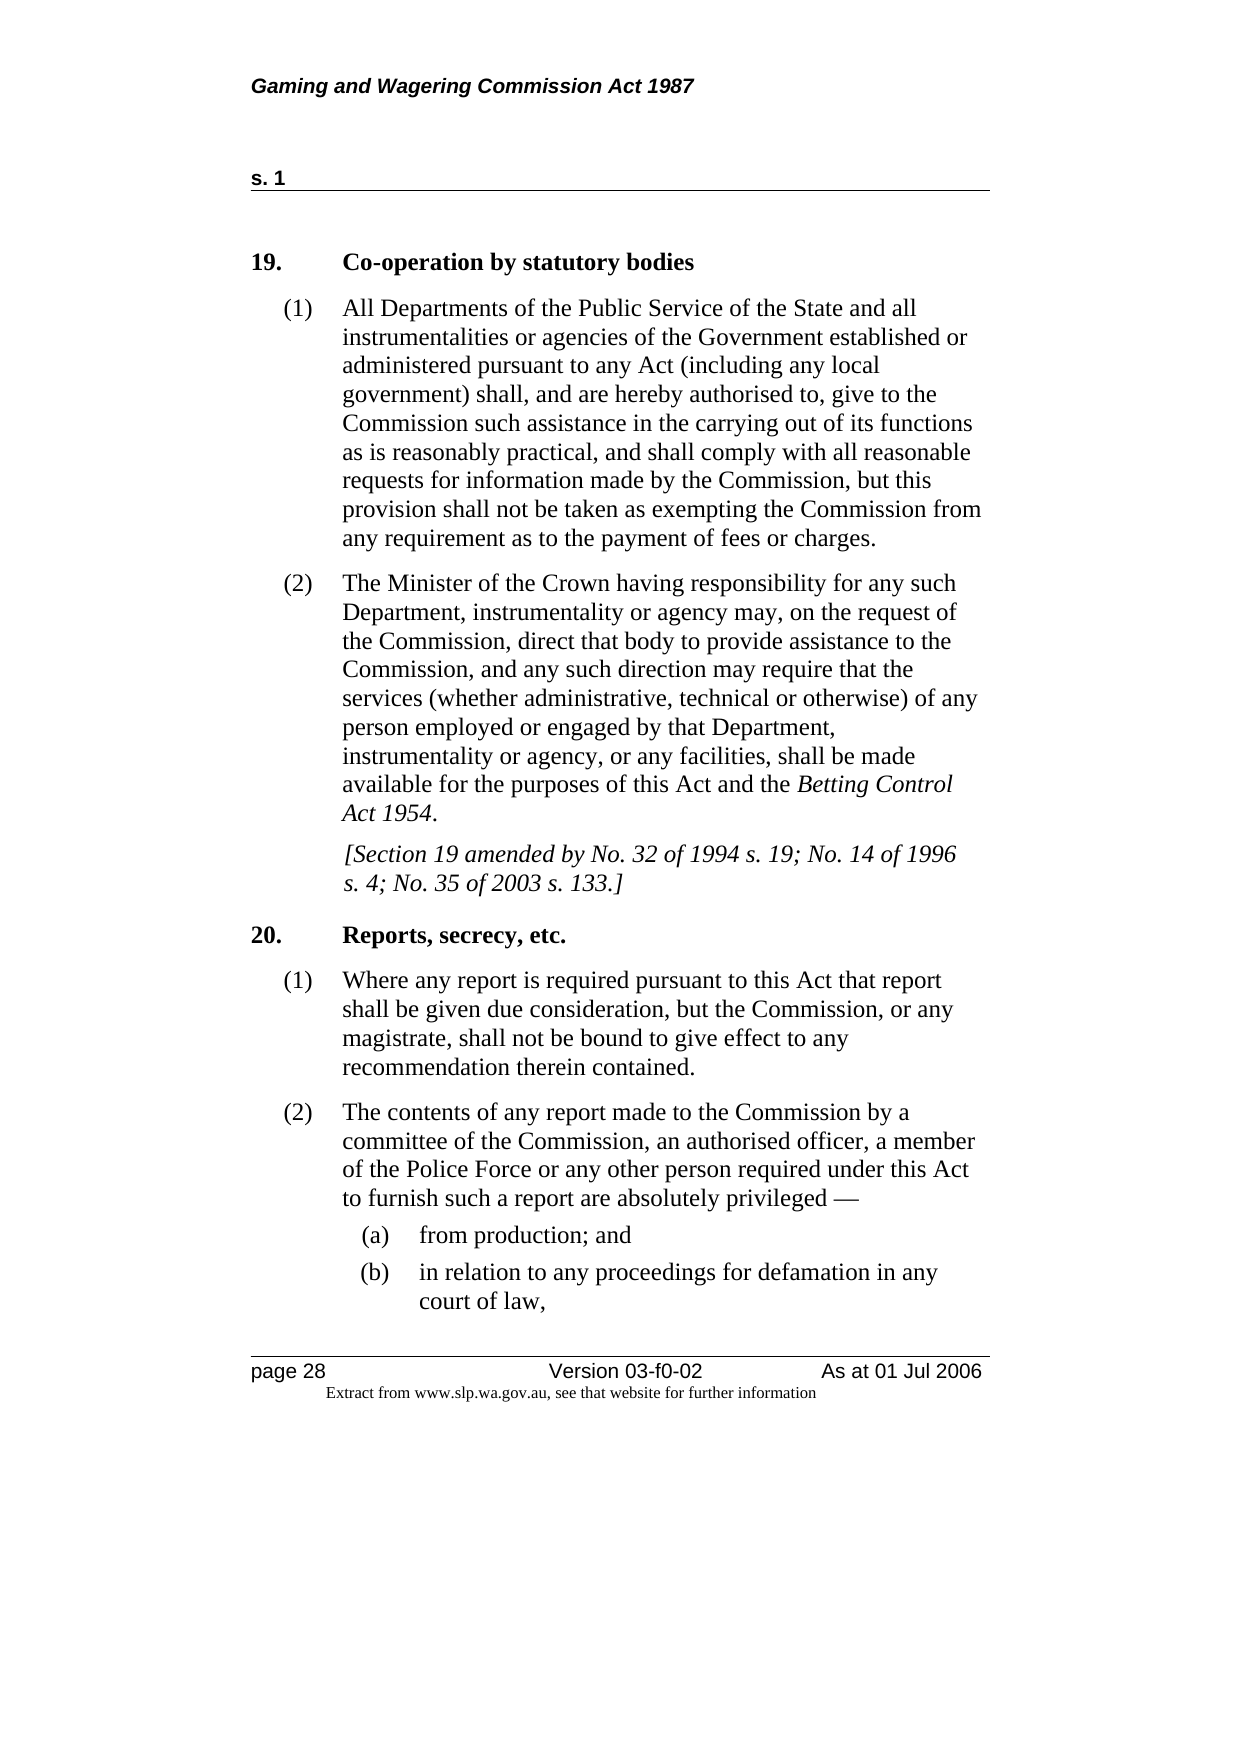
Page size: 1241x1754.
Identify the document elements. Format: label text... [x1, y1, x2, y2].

text (b) in relation to any proceedings for defamation in any court of law, [251, 1257, 990, 1315]
text (a) from production; and [251, 1220, 990, 1249]
subtitle 20. Reports, secrecy, etc. [251, 920, 990, 949]
text [Section 19 amended by No. 32 of 1994 s. 19; No. 14 of 1996 s. 4; No. 35 of 2003 s. 133.] [251, 839, 990, 897]
text (2) The contents of any report made to the Commission by a committee of the Commission, an authorised officer, a member of the Police Force or any other person required under this Act to furnish such a report are absolutely privileged — [251, 1097, 990, 1212]
text (1) Where any report is required pursuant to this Act that report shall be given due consideration, but the Commission, or any magistrate, shall not be bound to give effect to any recommendation therein contained. [251, 965, 990, 1080]
subtitle 19. Co-operation by statutory bodies [251, 247, 990, 276]
text (1) All Departments of the Public Service of the State and all instrumentalities or agencies of the Government established or administered pursuant to any Act (including any local government) shall, and are hereby authorised to, give to the Commission such assistance in the carrying out of its functions as is reasonably practical, and shall comply with all reasonable requests for information made by the Commission, but this provision shall not be taken as exempting the Commission from any requirement as to the payment of fees or charges. [251, 293, 990, 552]
text (2) The Minister of the Crown having responsibility for any such Department, instrumentality or agency may, on the request of the Commission, direct that body to provide assistance to the Commission, and any such direction may require that the services (whether administrative, technical or otherwise) of any person employed or engaged by that Department, instrumentality or agency, or any facilities, shall be made available for the purposes of this Act and the Betting Control Act 1954. [251, 568, 990, 827]
